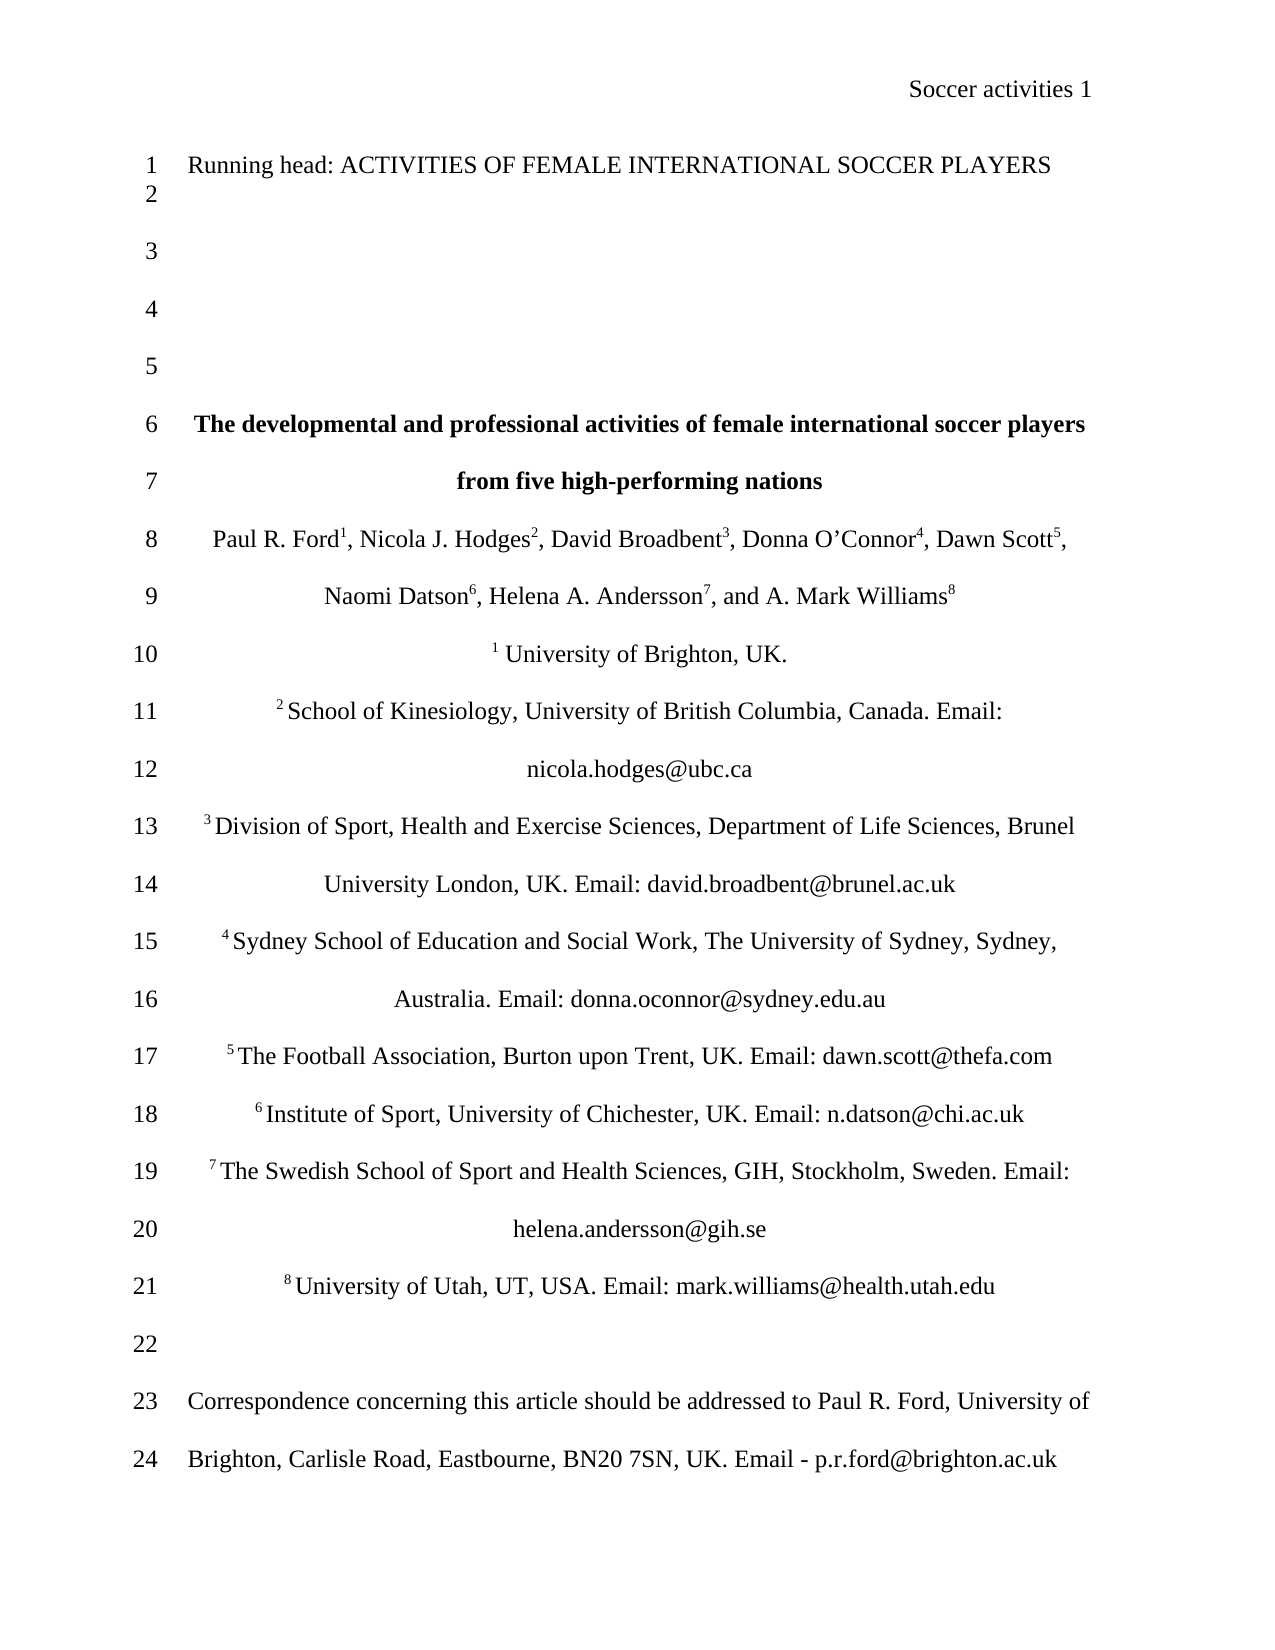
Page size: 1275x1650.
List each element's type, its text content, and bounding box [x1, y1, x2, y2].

text Correspondence concerning this article should be addressed to Paul R. Ford, University of Brighton, Carlisle Road, Eastbourne, BN20 7SN, UK. Email - p.r.ford@brighton.ac.uk [187, 1386, 1092, 1472]
text The developmental and professional activities of female international soccer players from five high-performing nations [187, 409, 1092, 495]
text 5 The Football Association, Burton upon Trent, UK. Email: dawn.scott@thefa.com [187, 1041, 1092, 1070]
text Running head: ACTIVITIES OF FEMALE INTERNATIONAL SOCCER PLAYERS [187, 150, 1092, 179]
text 6 Institute of Sport, University of Chichester, UK. Email: n.datson@chi.ac.uk [187, 1099, 1092, 1127]
text 7 The Swedish School of Sport and Health Sciences, GIH, Stockholm, Sweden. Email: helena.andersson@gih.se [187, 1156, 1092, 1242]
text 4 Sydney School of Education and Social Work, The University of Sydney, Sydney, Australia. Email: donna.oconnor@sydney.edu.au [187, 926, 1092, 1012]
text Paul R. Ford1, Nicola J. Hodges2, David Broadbent3, Donna O’Connor4, Dawn Scott5, Naomi Datson6, Helena A. Andersson7, and A. Mark Williams8 [187, 524, 1092, 610]
text 2 School of Kinesiology, University of British Columbia, Canada. Email: nicola.hodges@ubc.ca [187, 696, 1092, 782]
text 3 Division of Sport, Health and Exercise Sciences, Department of Life Sciences, Brunel University London, UK. Email: david.broadbent@brunel.ac.uk [187, 811, 1092, 897]
text 1 University of Brighton, UK. [187, 639, 1092, 667]
text 8 University of Utah, UT, USA. Email: mark.williams@health.utah.edu [187, 1271, 1092, 1300]
